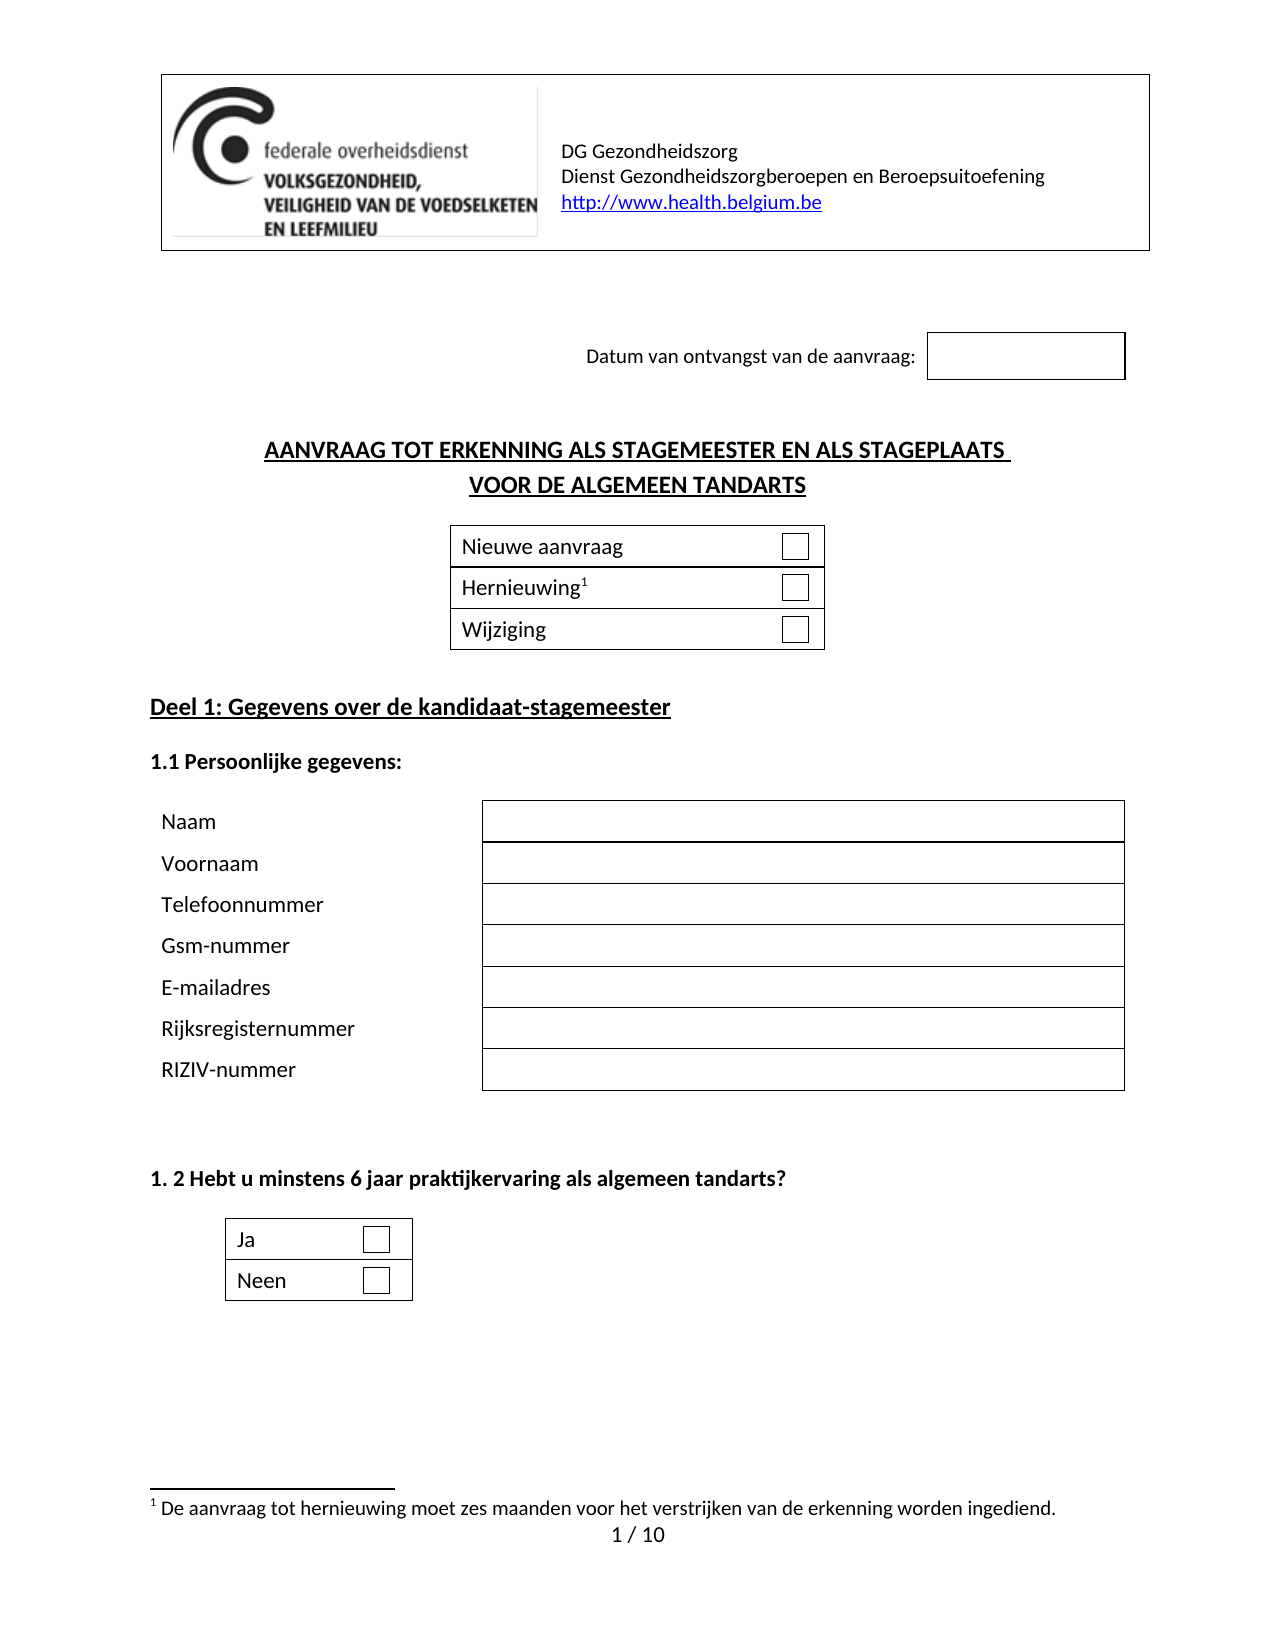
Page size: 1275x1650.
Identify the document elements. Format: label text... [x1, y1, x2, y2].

table_cell RIZIV-nummer [150, 1048, 482, 1089]
table_cell Rijksregisternummer [150, 1007, 482, 1048]
table_cell [765, 609, 824, 649]
text 1.1 Persoonlijke gegevens: [150, 747, 1125, 775]
table_header Ja [226, 1219, 339, 1259]
table_cell Neen [226, 1260, 339, 1300]
table_cell [483, 925, 1124, 966]
table_cell E-mailadres [150, 966, 482, 1007]
text AANVRAAG TOT ERKENNING ALS STAGEMEESTER EN ALS STAGEPLAATS VOOR DE ALGEMEEN TANDARTS [150, 434, 1125, 500]
table_cell Voornaam [150, 841, 482, 883]
table_cell [339, 1260, 412, 1300]
table_cell [483, 843, 1124, 883]
table_header [339, 1219, 412, 1259]
text Deel 1: Gegevens over de kandidaat-stagemeester [150, 691, 1125, 722]
table_header Datum van ontvangst van de aanvraag: [538, 332, 927, 379]
table_cell [483, 884, 1124, 924]
table_header [928, 333, 1124, 379]
table_cell [765, 568, 824, 608]
table_header [483, 801, 1124, 841]
table_cell Telefoonnummer [150, 883, 482, 924]
table_cell [483, 1008, 1124, 1048]
picture [173, 87, 539, 238]
table_cell Gsm-nummer [150, 924, 482, 966]
table_cell Wijziging [451, 609, 765, 649]
table_cell [483, 1049, 1124, 1089]
table_header Naam [150, 800, 482, 841]
table_cell Hernieuwing [451, 568, 765, 608]
table_cell [483, 967, 1124, 1007]
table_header [765, 526, 824, 566]
text 1. 2 Hebt u minstens 6 jaar praktijkervaring als algemeen tandarts? [150, 1164, 1125, 1192]
table_header Nieuwe aanvraag [451, 526, 765, 566]
